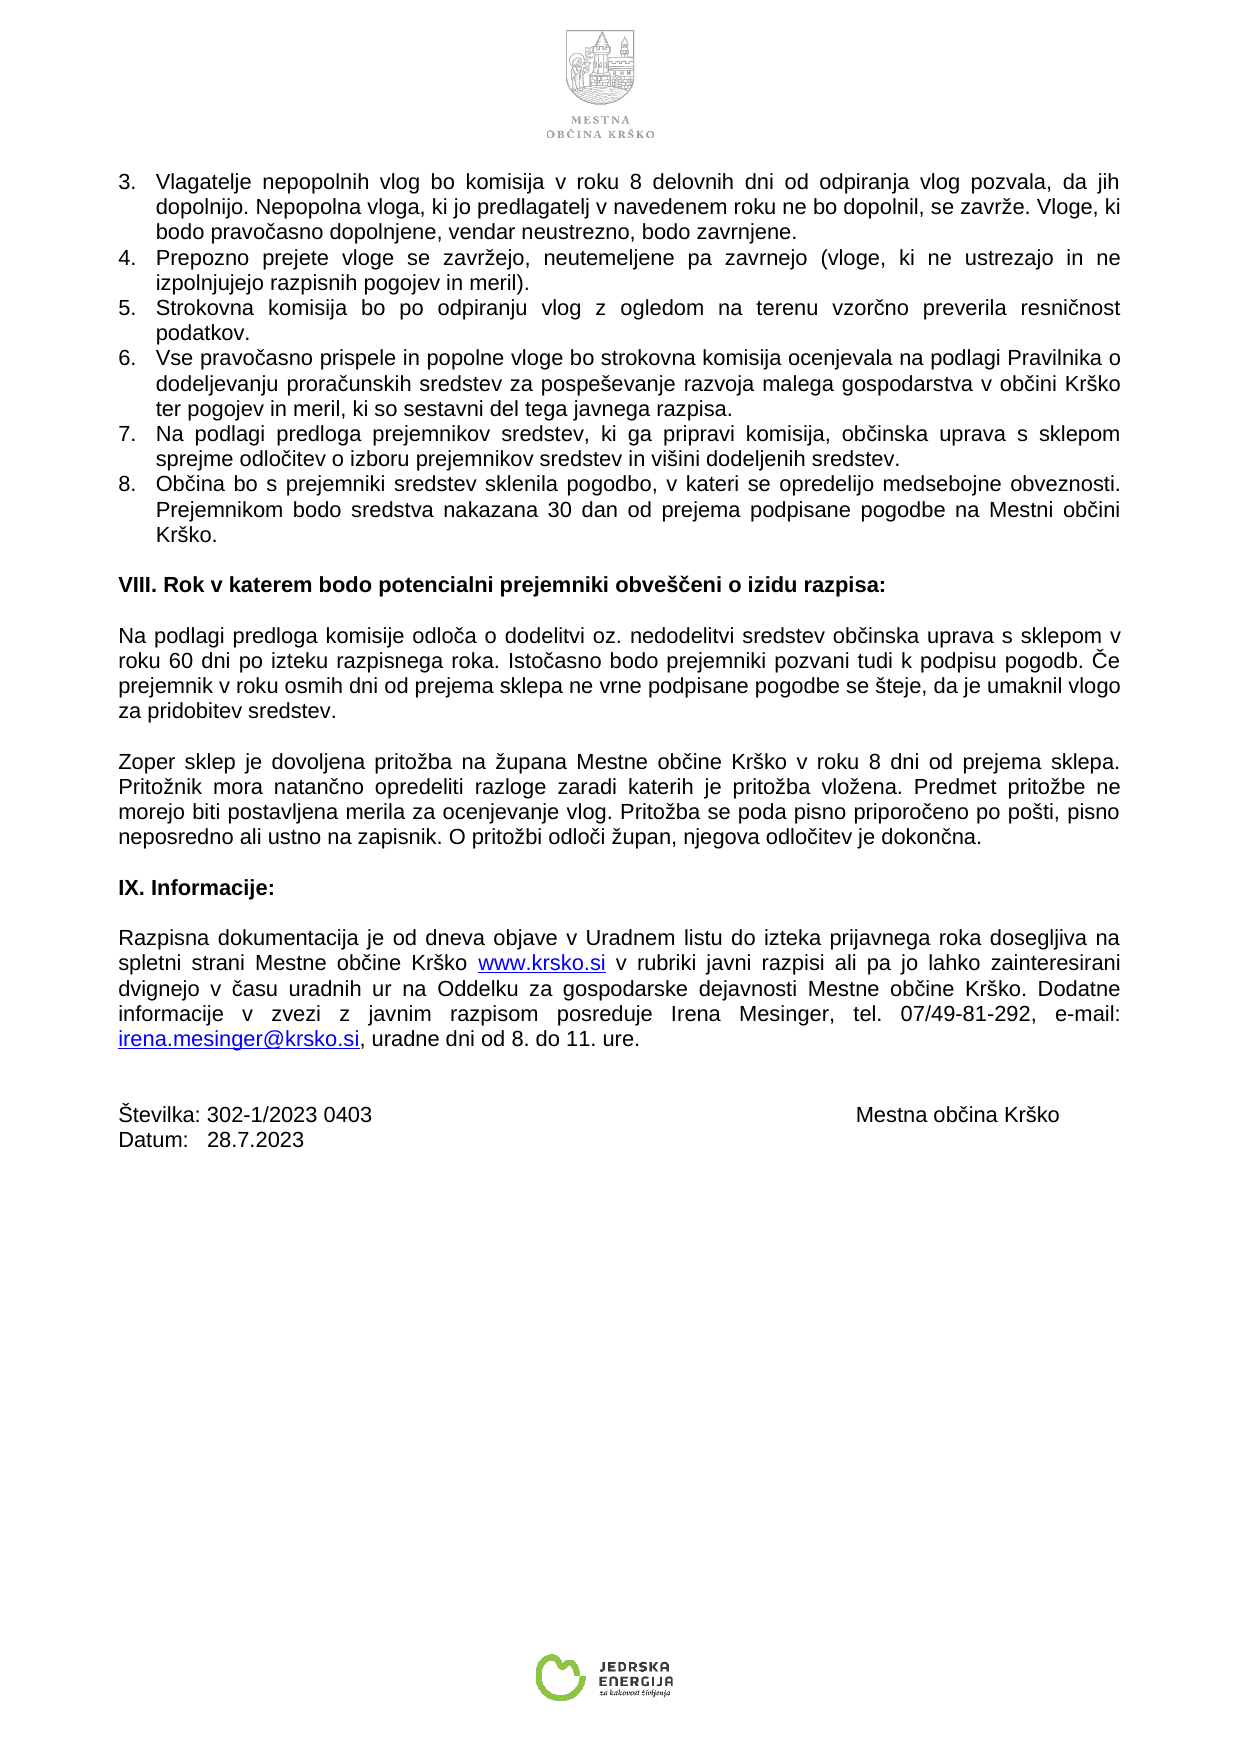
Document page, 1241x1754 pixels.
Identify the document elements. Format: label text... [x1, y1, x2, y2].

text Datum: 28.7.2023 [118, 1127, 1122, 1152]
text Številka: 302-1/2023 0403 Mestna občina Krško [118, 1101, 1122, 1127]
picture [547, 30, 654, 138]
list Vse pravočasno prispele in popolne vloge bo strokovna komisija ocenjevala na podlagi Pravilnika o dodeljevanju proračunskih sredstev za pospeševanje razvoja malega gospodarstva v občini Krško ter pogojev in meril, ki so sestavni del tega javnega razpisa. [118, 345, 1122, 421]
text IX. Informacije: [118, 874, 1122, 900]
picture [536, 1654, 673, 1701]
list Prepozno prejete vloge se zavržejo, neutemeljene pa zavrnejo (vloge, ki ne ustrezajo in ne izpolnjujejo razpisnih pogojev in meril). [118, 244, 1122, 295]
list Občina bo s prejemniki sredstev sklenila pogodbo, v kateri se opredelijo medsebojne obveznosti. Prejemnikom bodo sredstva nakazana 30 dan od prejema podpisane pogodbe na Mestni občini Krško. [118, 471, 1122, 547]
list Na podlagi predloga prejemnikov sredstev, ki ga pripravi komisija, občinska uprava s sklepom sprejme odločitev o izboru prejemnikov sredstev in višini dodeljenih sredstev. [118, 421, 1122, 471]
text Zoper sklep je dovoljena pritožba na župana Mestne občine Krško v roku 8 dni od prejema sklepa. Pritožnik mora natančno opredeliti razloge zaradi katerih je pritožba vložena. Predmet pritožbe ne morejo biti postavljena merila za ocenjevanje vlog. Pritožba se poda pisno priporočeno po pošti, pisno neposredno ali ustno na zapisnik. O pritožbi odloči župan, njegova odločitev je dokončna. [118, 748, 1122, 849]
text VIII. Rok v katerem bodo potencialni prejemniki obveščeni o izidu razpisa: [118, 572, 1122, 597]
text Na podlagi predloga komisije odloča o dodelitvi oz. nedodelitvi sredstev občinska uprava s sklepom v roku 60 dni po izteku razpisnega roka. Istočasno bodo prejemniki pozvani tudi k podpisu pogodb. Če prejemnik v roku osmih dni od prejema sklepa ne vrne podpisane pogodbe se šteje, da je umaknil vlogo za pridobitev sredstev. [118, 622, 1122, 723]
text Razpisna dokumentacija je od dneva objave v Uradnem listu do izteka prijavnega roka dosegljiva na spletni strani Mestne občine Krško www.krsko.si v rubriki javni razpisi ali pa jo lahko zainteresirani dvignejo v času uradnih ur na Oddelku za gospodarske dejavnosti Mestne občine Krško. Dodatne informacije v zvezi z javnim razpisom posreduje Irena Mesinger, tel. 07/49-81-292, e-mail: irena.mesinger@krsko.si, uradne dni od 8. do 11. ure. [118, 925, 1122, 1051]
list Strokovna komisija bo po odpiranju vlog z ogledom na terenu vzorčno preverila resničnost podatkov. [118, 295, 1122, 345]
list Vlagatelje nepopolnih vlog bo komisija v roku 8 delovnih dni od odpiranja vlog pozvala, da jih dopolnijo. Nepopolna vloga, ki jo predlagatelj v navedenem roku ne bo dopolnil, se zavrže. Vloge, ki bodo pravočasno dopolnjene, vendar neustrezno, bodo zavrnjene. [118, 169, 1122, 244]
